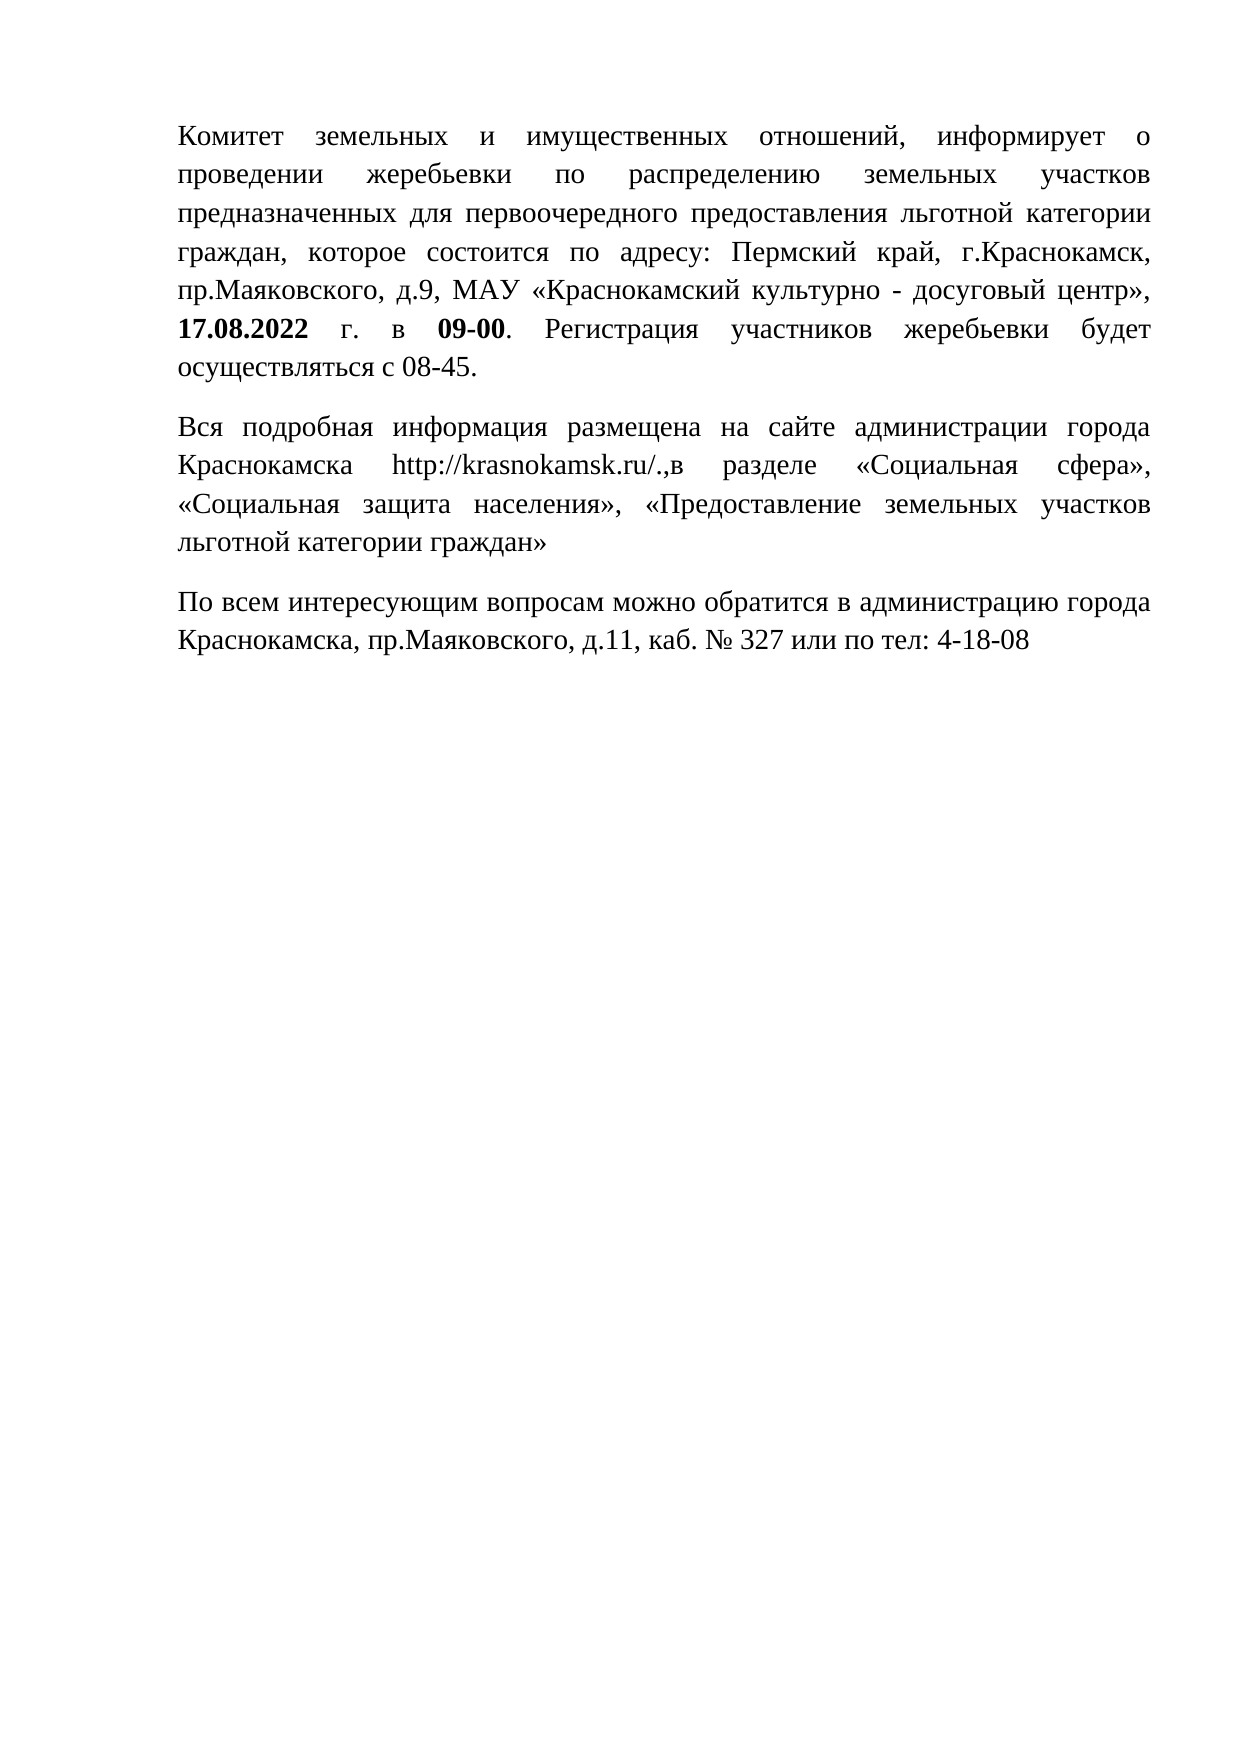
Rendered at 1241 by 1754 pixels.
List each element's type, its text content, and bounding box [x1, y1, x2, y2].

text Вся подробная информация размещена на сайте администрации города Краснокамска http://krasnokamsk.ru/.,в разделе «Социальная сфера», «Социальная защита населения», «Предоставление земельных участков льготной категории граждан» [177, 409, 1152, 558]
text По всем интересующим вопросам можно обратится в администрацию города Краснокамска, пр.Маяковского, д.11, каб. № 327 или по тел: 4-18-08 [177, 584, 1152, 656]
text Комитет земельных и имущественных отношений, информирует о проведении жеребьевки по распределению земельных участков предназначенных для первоочередного предоставления льготной категории граждан, которое состоится по адресу: Пермский край, г.Краснокамск, пр.Маяковского, д.9, МАУ «Краснокамский культурно - досуговый центр», 17.08.2022 г. в 09-00. Регистрация участников жеребьевки будет осуществляться с 08-45. [177, 118, 1152, 383]
